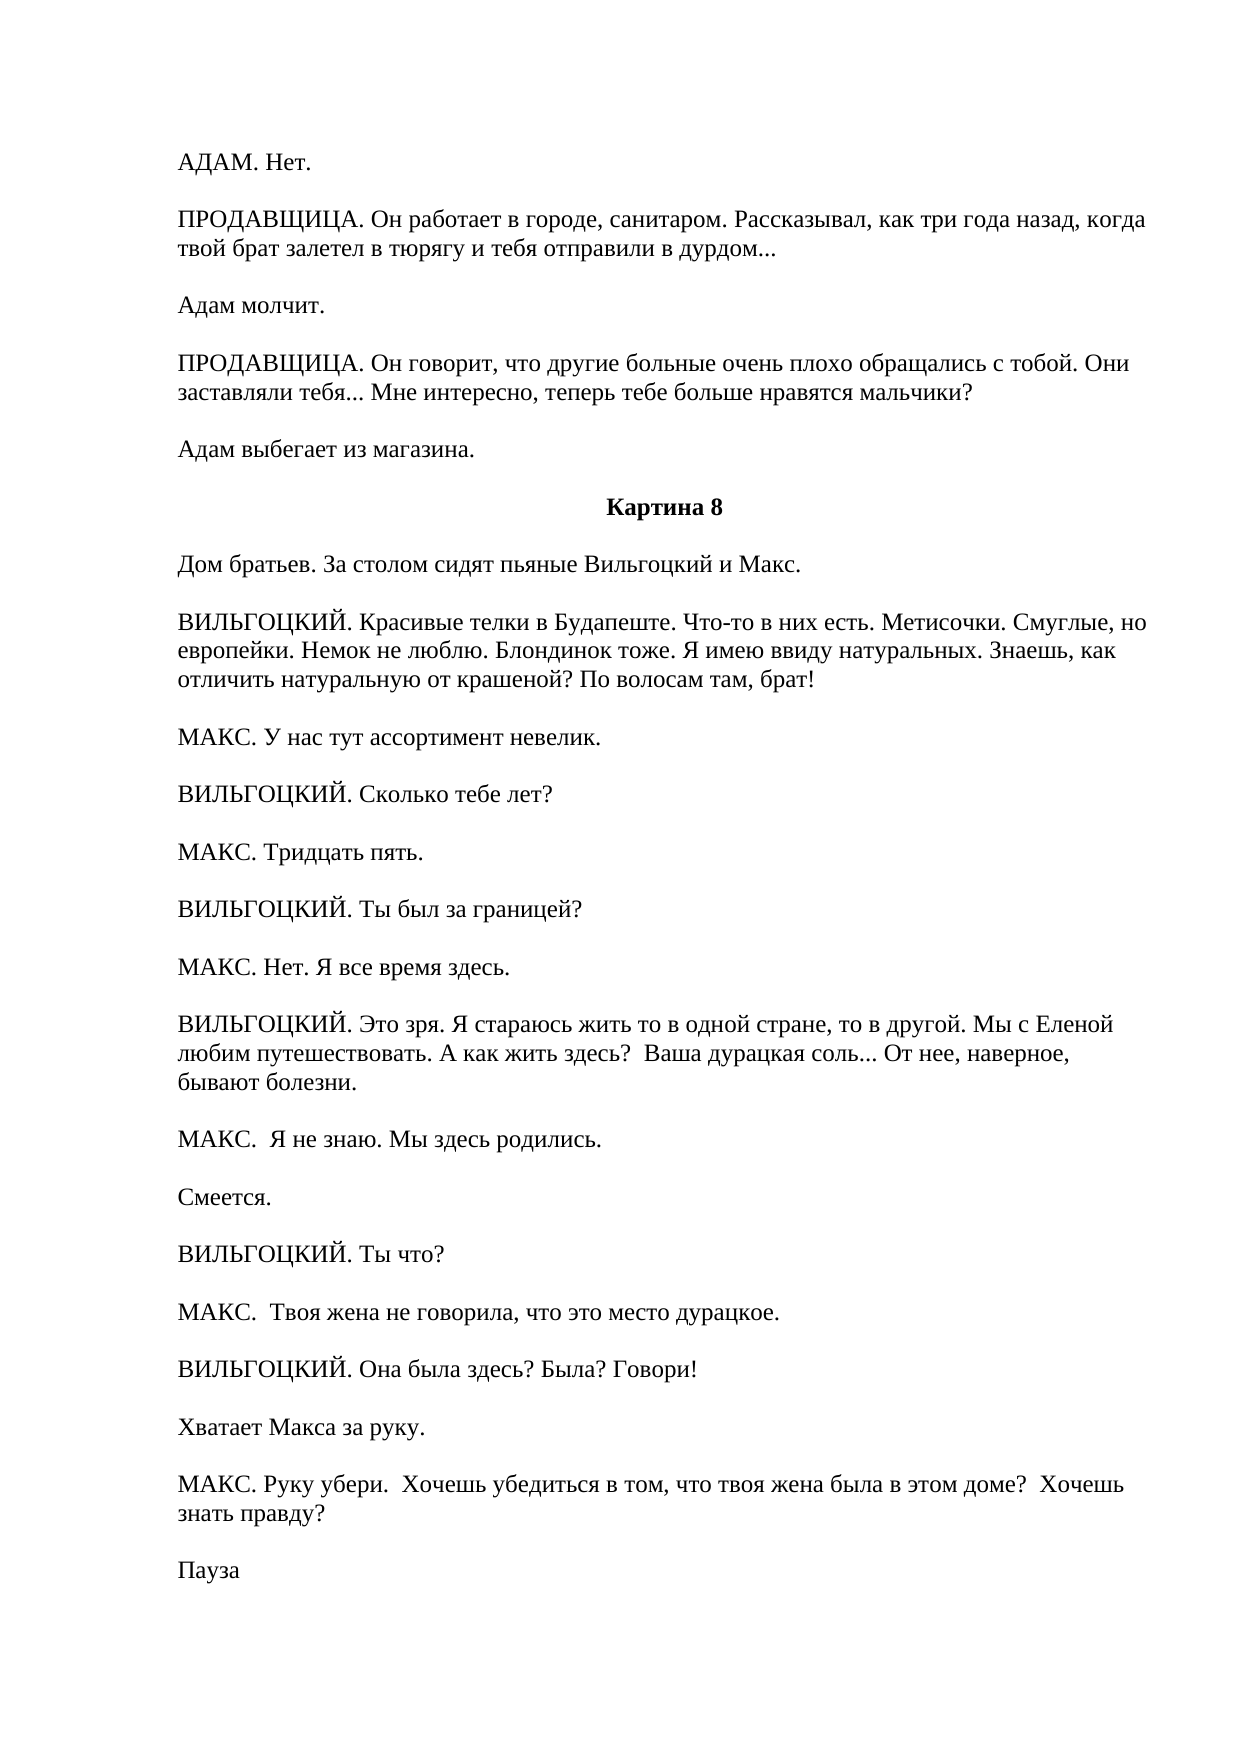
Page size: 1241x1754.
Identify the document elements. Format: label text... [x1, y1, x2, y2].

text Картина 8 [177, 492, 1152, 521]
text ПРОДАВЩИЦА. Он работает в городе, санитаром. Рассказывал, как три года назад, когда твой брат залетел в тюрягу и тебя отправили в дурдом... [177, 204, 1152, 262]
text Смеется. [177, 1182, 1152, 1211]
text Адам выбегает из магазина. [177, 434, 1152, 463]
text Дом братьев. За столом сидят пьяные Вильгоцкий и Макс. [177, 549, 1152, 578]
text ВИЛЬГОЦКИЙ. Она была здесь? Была? Говори! [177, 1354, 1152, 1383]
text Адам молчит. [177, 291, 1152, 319]
text АДАМ. Нет. [177, 147, 1152, 176]
text ВИЛЬГОЦКИЙ. Красивые телки в Будапеште. Что-то в них есть. Метисочки. Смуглые, но европейки. Немок не люблю. Блондинок тоже. Я имею ввиду натуральных. Знаешь, как отличить натуральную от крашеной? По волосам там, брат! [177, 607, 1152, 693]
text ВИЛЬГОЦКИЙ. Ты что? [177, 1239, 1152, 1268]
text ВИЛЬГОЦКИЙ. Ты был за границей? [177, 894, 1152, 923]
text МАКС. Тридцать пять. [177, 837, 1152, 866]
text МАКС. Нет. Я все время здесь. [177, 952, 1152, 981]
text Хватает Макса за руку. [177, 1412, 1152, 1441]
text МАКС. Руку убери. Хочешь убедиться в том, что твоя жена была в этом доме? Хочешь знать правду? [177, 1469, 1152, 1527]
text ПРОДАВЩИЦА. Он говорит, что другие больные очень плохо обращались с тобой. Они заставляли тебя... Мне интересно, теперь тебе больше нравятся мальчики? [177, 348, 1152, 406]
text ВИЛЬГОЦКИЙ. Сколько тебе лет? [177, 779, 1152, 808]
text МАКС. Я не знаю. Мы здесь родились. [177, 1124, 1152, 1153]
text МАКС. У нас тут ассортимент невелик. [177, 722, 1152, 751]
text ВИЛЬГОЦКИЙ. Это зря. Я стараюсь жить то в одной стране, то в другой. Мы с Еленой любим путешествовать. А как жить здесь? Ваша дурацкая соль... От нее, наверное, бывают болезни. [177, 1009, 1152, 1096]
text Пауза [177, 1556, 1152, 1584]
text МАКС. Твоя жена не говорила, что это место дурацкое. [177, 1297, 1152, 1326]
